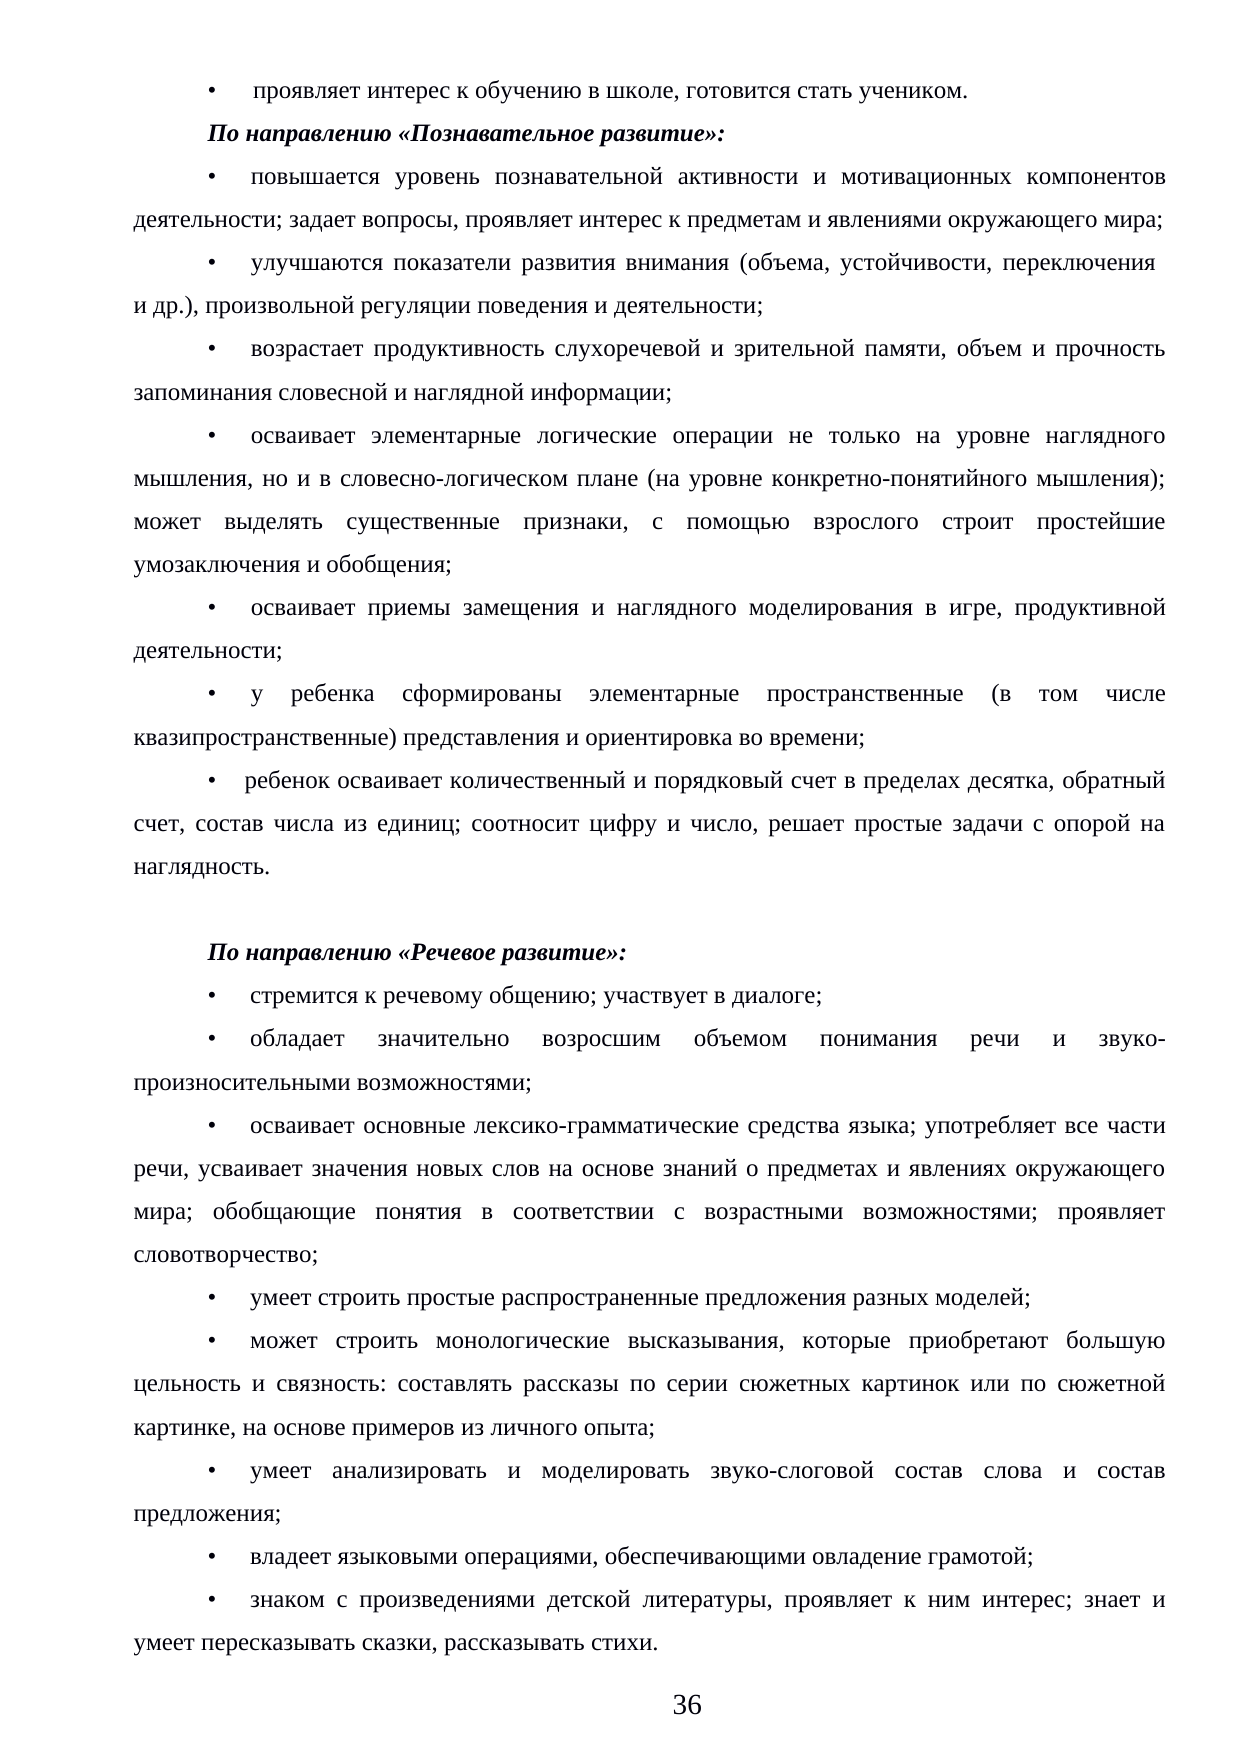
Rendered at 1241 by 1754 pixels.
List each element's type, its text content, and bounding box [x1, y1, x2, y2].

list повышается уровень познавательной активности и мотивационных компонентов деятельности; задает вопросы, проявляет интерес к предметам и явлениями окружающего мира; [133, 161, 1167, 233]
list обладает значительно возросшим объемом понимания речи и звуко-произносительными возможностями; [133, 1023, 1167, 1095]
list умеет строить простые распространенные предложения разных моделей; [133, 1282, 1167, 1311]
list у ребенка сформированы элементарные пространственные (в том числе квазипространственные) представления и ориентировка во времени; [133, 678, 1167, 750]
list проявляет интерес к обучению в школе, готовится стать учеником. [133, 75, 1167, 103]
text По направлению «Познавательное развитие»: [133, 118, 1167, 147]
list может строить монологические высказывания, которые приобретают большую цельность и связность: составлять рассказы по серии сюжетных картинок или по сюжетной картинке, на основе примеров из личного опыта; [133, 1325, 1167, 1440]
list знаком с произведениями детской литературы, проявляет к ним интерес; знает и умеет пересказывать сказки, рассказывать стихи. [133, 1584, 1167, 1656]
list владеет языковыми операциями, обеспечивающими овладение грамотой; [133, 1541, 1167, 1570]
list осваивает элементарные логические операции не только на уровне наглядного мышления, но и в словесно-логическом плане (на уровне конкретно-понятийного мышления); может выделять существенные признаки, с помощью взрослого строит простейшие умозаключения и обобщения; [133, 420, 1167, 578]
list возрастает продуктивность слухоречевой и зрительной памяти, объем и прочность запоминания словесной и наглядной информации; [133, 333, 1167, 405]
text По направлению «Речевое развитие»: [133, 937, 1167, 966]
list стремится к речевому общению; участвует в диалоге; [133, 980, 1167, 1009]
list ребенок осваивает количественный и порядковый счет в пределах десятка, обратный счет, состав числа из единиц; соотносит цифру и число, решает простые задачи с опорой на наглядность. [133, 765, 1167, 880]
list осваивает основные лексико-грамматические средства языка; употребляет все части речи, усваивает значения новых слов на основе знаний о предметах и явлениях окружающего мира; обобщающие понятия в соответствии с возрастными возможностями; проявляет словотворчество; [133, 1110, 1167, 1268]
list улучшаются показатели развития внимания (объема, устойчивости, переключения и др.), произвольной регуляции поведения и деятельности; [133, 247, 1167, 319]
list осваивает приемы замещения и наглядного моделирования в игре, продуктивной деятельности; [133, 592, 1167, 664]
list умеет анализировать и моделировать звуко-слоговой состав слова и состав предложения; [133, 1455, 1167, 1527]
